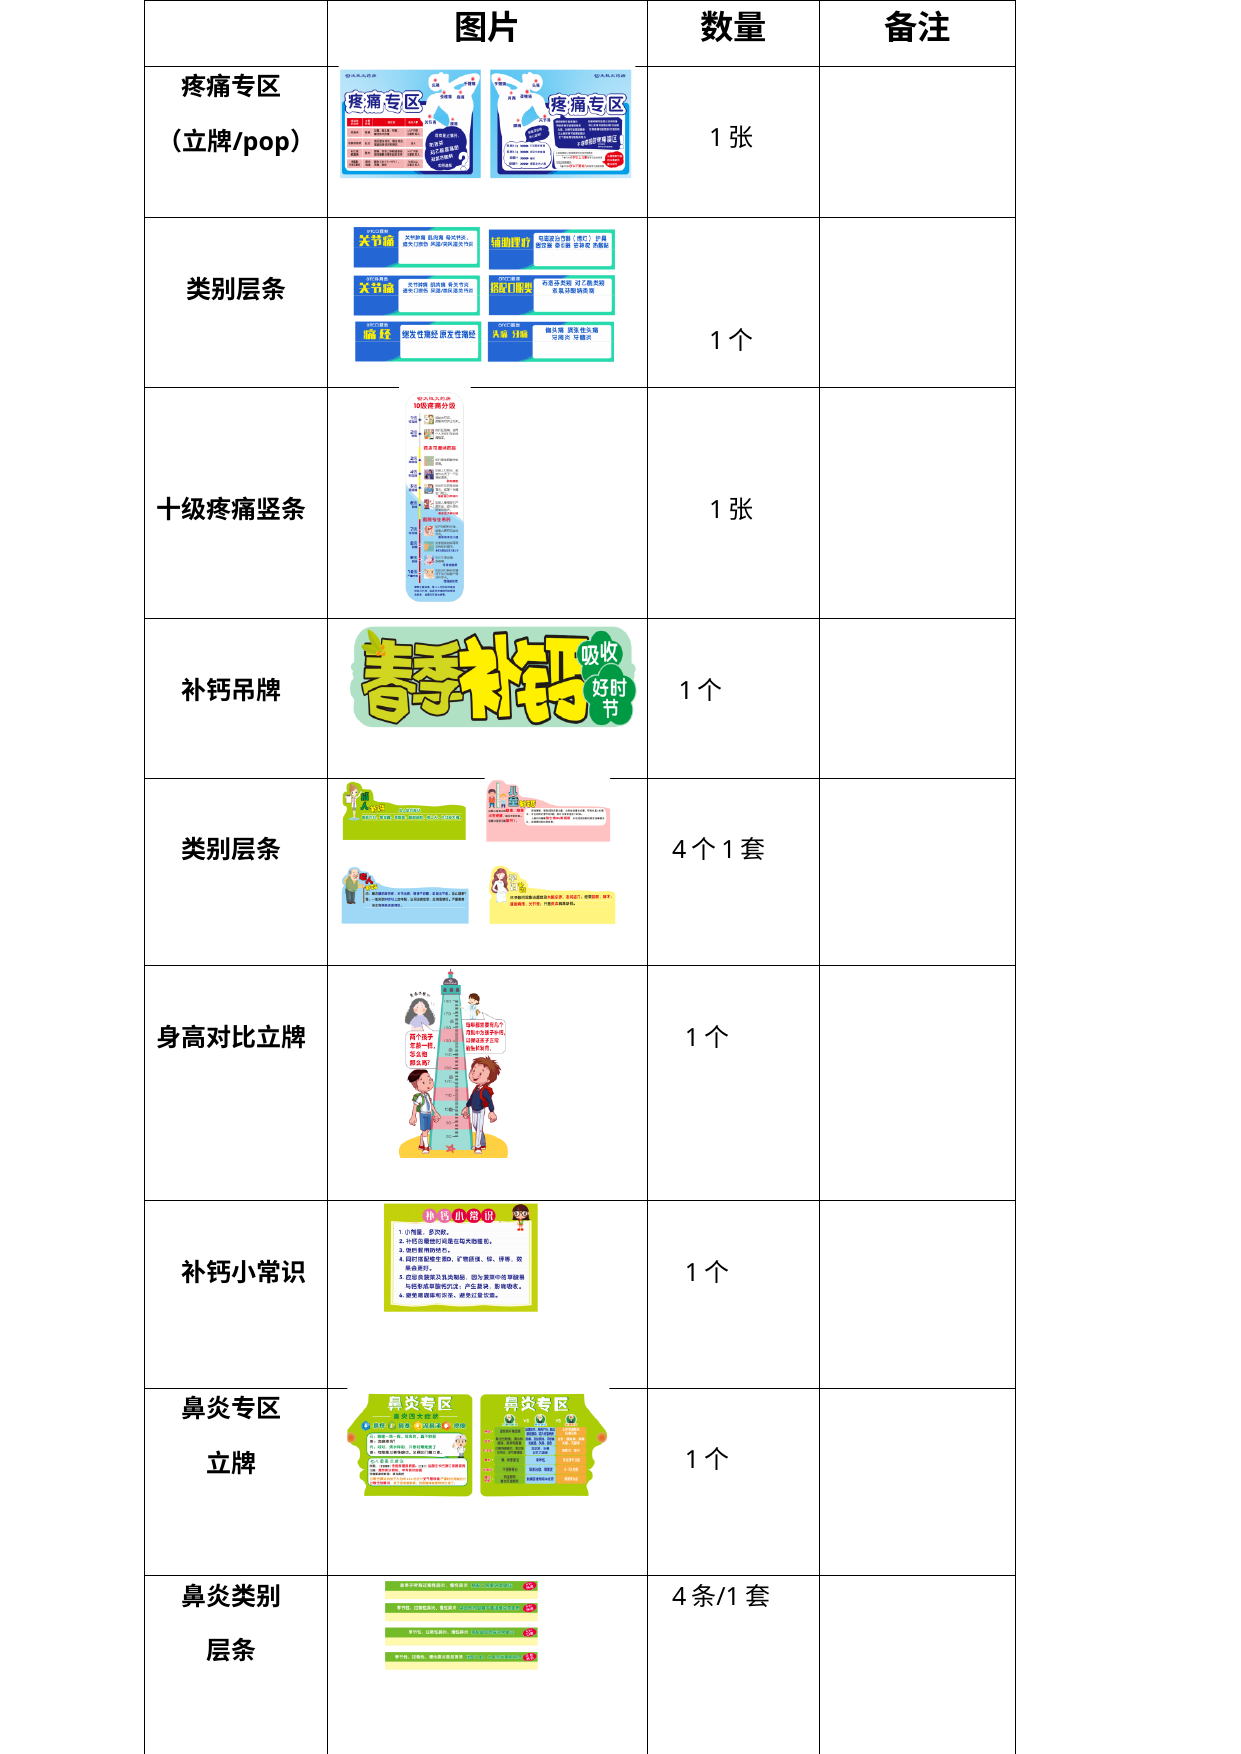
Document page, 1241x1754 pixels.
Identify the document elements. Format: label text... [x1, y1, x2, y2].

picture [338, 66, 636, 181]
picture [484, 778, 611, 842]
table_cell [820, 1201, 1015, 1388]
picture [390, 966, 510, 1158]
table_cell 1个 [648, 619, 819, 778]
table_cell [328, 388, 647, 618]
picture [338, 865, 470, 926]
table_cell [820, 966, 1015, 1200]
table_cell 1个 [648, 1389, 819, 1575]
table_cell [820, 1389, 1015, 1575]
table_cell [328, 67, 647, 217]
table_cell [328, 1201, 647, 1388]
table_cell 4个1套 [648, 779, 819, 965]
picture [347, 218, 633, 375]
table_cell 身高对比立牌 [145, 966, 327, 1200]
table_cell 鼻炎专区 立牌 [145, 1389, 327, 1575]
table_cell 1个 [648, 218, 819, 387]
table_cell [820, 67, 1015, 217]
picture [381, 1576, 541, 1672]
table_cell [328, 966, 647, 1200]
table_cell 疼痛专区 （立牌/pop） [145, 67, 327, 217]
table_cell 1个 [648, 1201, 819, 1388]
picture [381, 1201, 541, 1315]
table_cell 1个 [648, 966, 819, 1200]
table_cell [820, 1576, 1015, 1754]
table_cell [328, 779, 647, 965]
table_header 备注 [820, 1, 1015, 66]
picture [399, 387, 471, 606]
table_cell 1张 [648, 67, 819, 217]
table_cell [820, 619, 1015, 778]
table_cell 1张 [648, 388, 819, 618]
table_header [145, 1, 327, 66]
table_cell [820, 388, 1015, 618]
picture [487, 864, 618, 926]
picture [347, 1388, 610, 1498]
table_cell 十级疼痛竖条 [145, 388, 327, 618]
table_cell 类别层条 [145, 218, 327, 387]
picture [338, 781, 468, 842]
table_cell [328, 619, 647, 778]
table_header 图片 [328, 1, 647, 66]
table_cell 补钙小常识 [145, 1201, 327, 1388]
table_cell [328, 218, 647, 387]
table_cell [820, 218, 1015, 387]
table_cell 类别层条 [145, 779, 327, 965]
table_header 数量 [648, 1, 819, 66]
table_cell 鼻炎类别 层条 [145, 1576, 327, 1754]
table_cell [820, 779, 1015, 965]
picture [338, 619, 639, 731]
table_cell 补钙吊牌 [145, 619, 327, 778]
table_cell 4条/1套 [648, 1576, 819, 1754]
table_cell [328, 1389, 647, 1575]
table_cell [328, 1576, 647, 1754]
